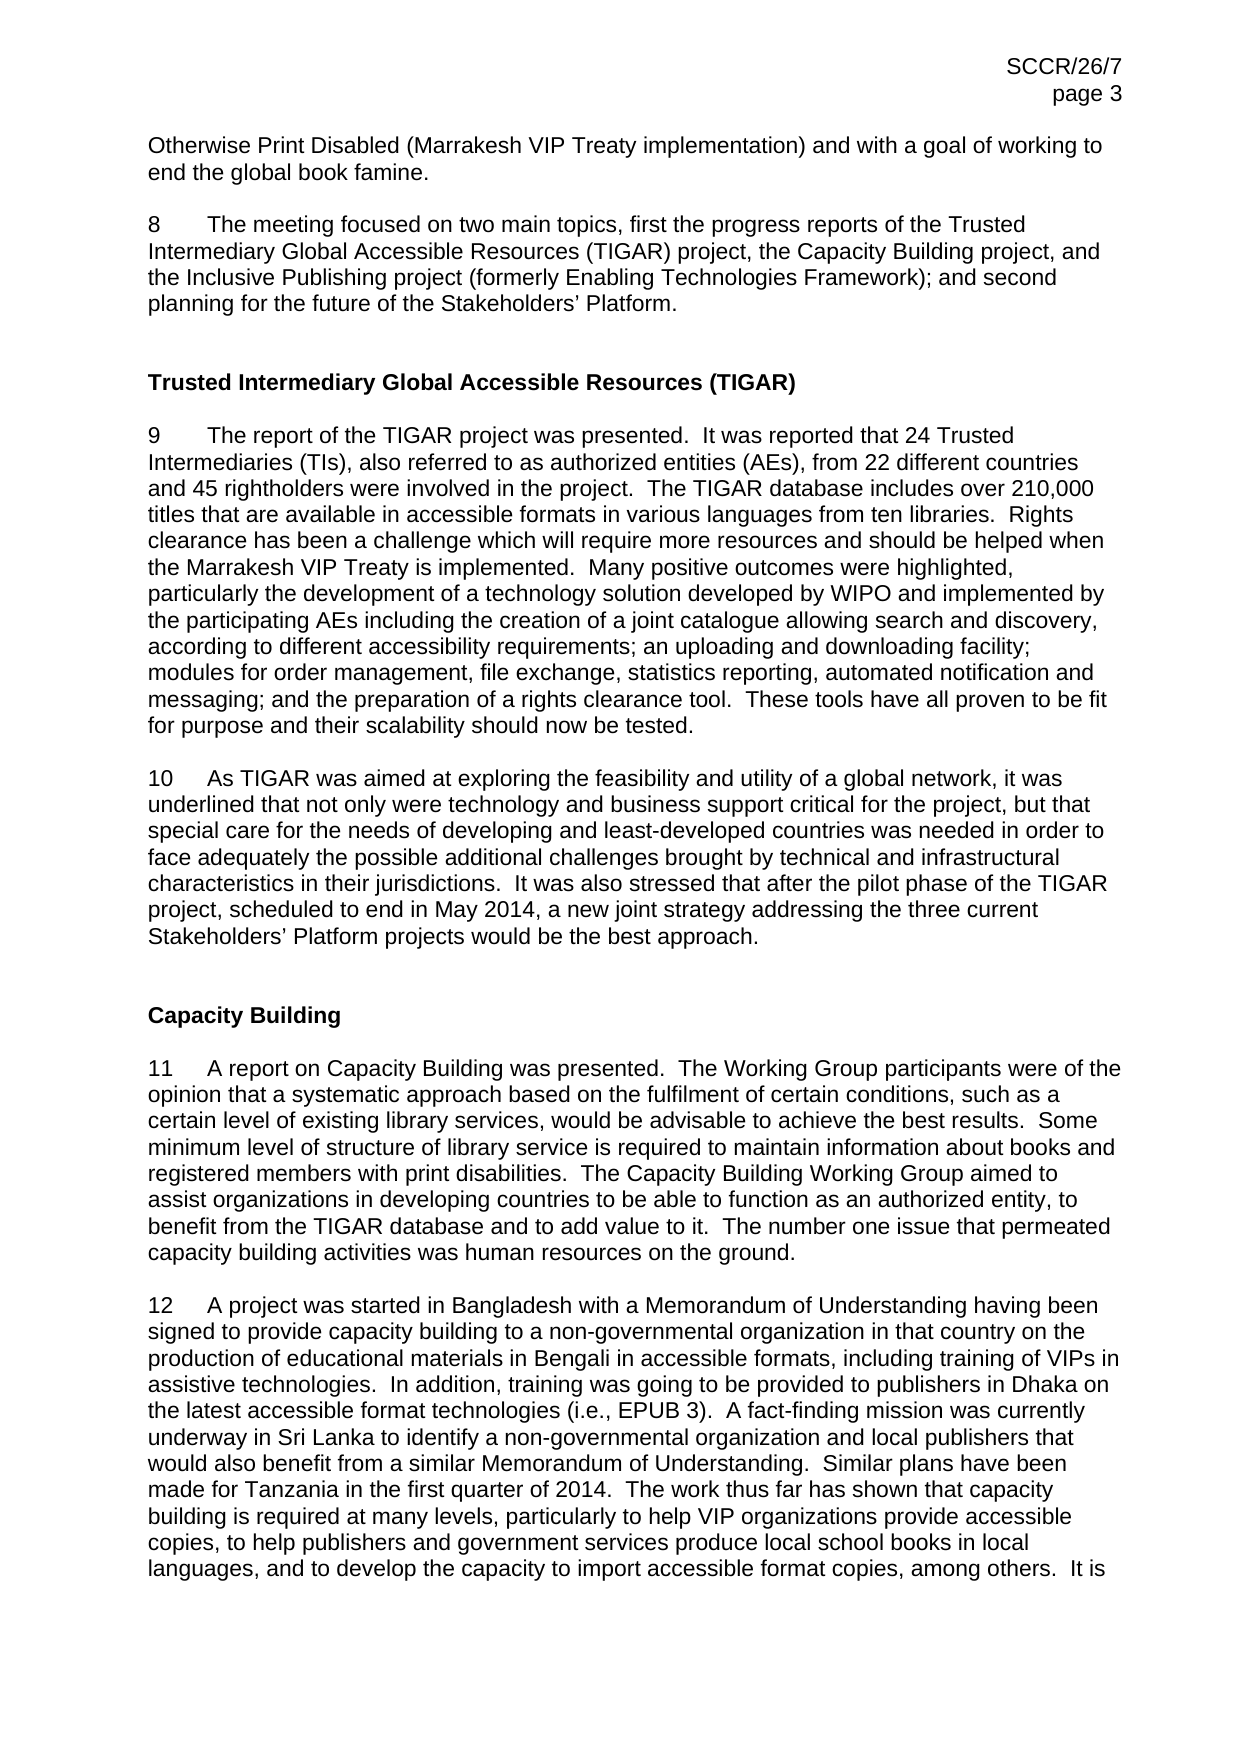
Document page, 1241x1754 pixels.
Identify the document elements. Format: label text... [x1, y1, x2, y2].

text A report on Capacity Building was presented. The Working Group participants were of the opinion that a systematic approach based on the fulfilment of certain conditions, such as a certain level of existing library services, would be advisable to achieve the best results. Some minimum level of structure of library service is required to maintain information about books and registered members with print disabilities. The Capacity Building Working Group aimed to assist organizations in developing countries to be able to function as an authorized entity, to benefit from the TIGAR database and to add value to it. The number one issue that permeated capacity building activities was human resources on the ground. [148, 1054, 1122, 1265]
text The meeting focused on two main topics, first the progress reports of the Trusted Intermediary Global Accessible Resources (TIGAR) project, the Capacity Building project, and the Inclusive Publishing project (formerly Enabling Technologies Framework); and second planning for the future of the Stakeholders’ Platform. [148, 211, 1122, 317]
text Trusted Intermediary Global Accessible Resources (TIGAR) [148, 369, 1122, 396]
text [148, 1292, 1122, 1582]
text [148, 132, 1122, 185]
text As TIGAR was aimed at exploring the feasibility and utility of a global network, it was underlined that not only were technology and business support critical for the project, but that special care for the needs of developing and least-developed countries was needed in order to face adequately the possible additional challenges brought by technical and infrastructural characteristics in their jurisdictions. It was also stressed that after the pilot phase of the TIGAR project, scheduled to end in May 2014, a new joint strategy addressing the three current Stakeholders’ Platform projects would be the best approach. [148, 765, 1122, 949]
text Capacity Building [148, 1002, 1122, 1028]
text The report of the TIGAR project was presented. It was reported that 24 Trusted Intermediaries (TIs), also referred to as authorized entities (AEs), from 22 different countries and 45 rightholders were involved in the project. The TIGAR database includes over 210,000 titles that are available in accessible formats in various languages from ten libraries. Rights clearance has been a challenge which will require more resources and should be helped when the Marrakesh VIP Treaty is implemented. Many positive outcomes were highlighted, particularly the development of a technology solution developed by WIPO and implemented by the participating AEs including the creation of a joint catalogue allowing search and discovery, according to different accessibility requirements; an uploading and downloading facility; modules for order management, file exchange, statistics reporting, automated notification and messaging; and the preparation of a rights clearance tool. These tools have all proven to be fit for purpose and their scalability should now be tested. [148, 422, 1122, 738]
